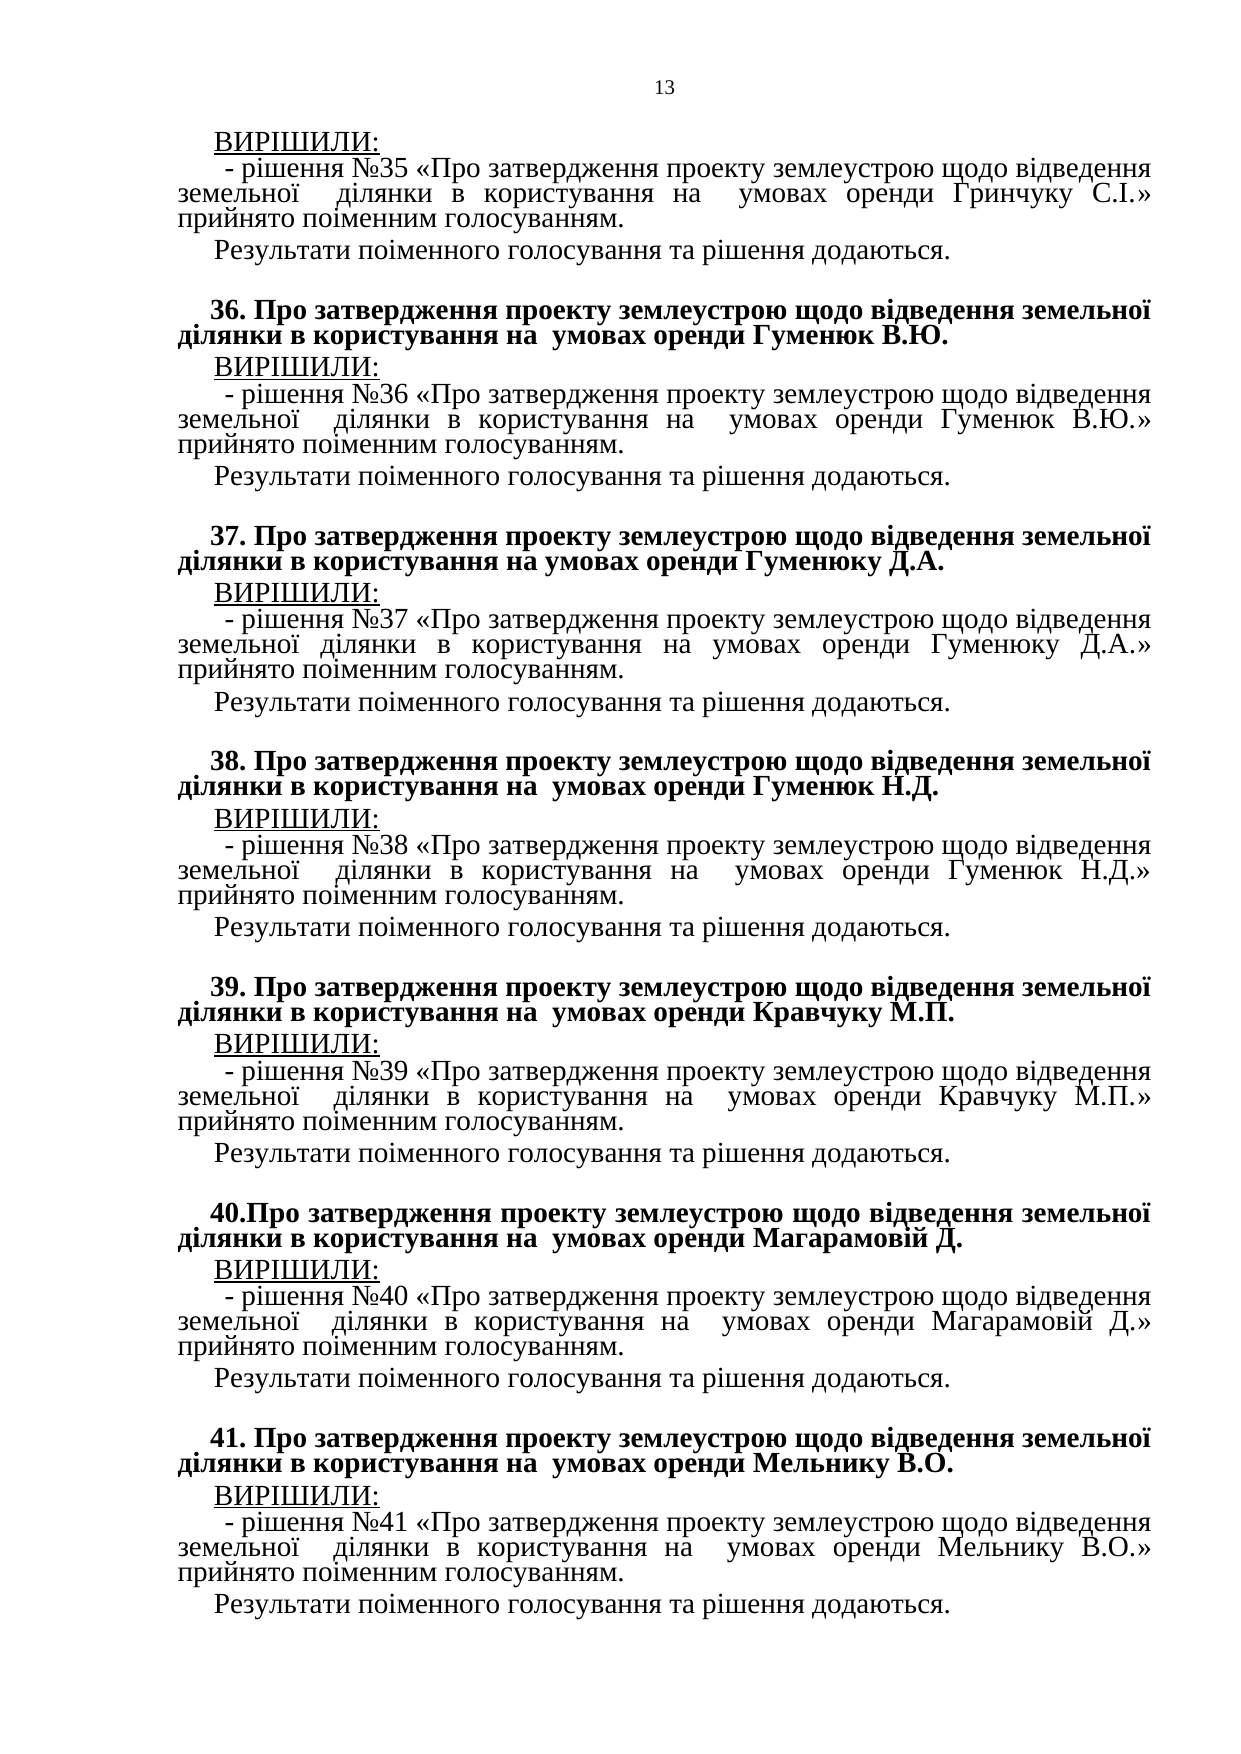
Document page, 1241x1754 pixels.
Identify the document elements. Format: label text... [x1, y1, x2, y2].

text - рішення №38 «Про затвердження проекту землеустрою щодо відведення земельної ділянки в користування на умовах оренди Гуменюк Н.Д.» прийнято поіменним голосуванням. [177, 834, 1152, 909]
text ВИРІШИЛИ: [177, 801, 1152, 834]
text 37. Про затвердження проекту землеустрою щодо відведення земельної ділянки в користування на умовах оренди Гуменюку Д.А. [177, 525, 1152, 575]
text 38. Про затвердження проекту землеустрою щодо відведення земельної ділянки в користування на умовах оренди Гуменюк Н.Д. [177, 751, 1152, 801]
text - рішення №37 «Про затвердження проекту землеустрою щодо відведення земельної ділянки в користування на умовах оренди Гуменюку Д.А.» прийнято поіменним голосуванням. [177, 609, 1152, 684]
text ВИРІШИЛИ: [177, 349, 1152, 383]
text - рішення №40 «Про затвердження проекту землеустрою щодо відведення земельної ділянки в користування на умовах оренди Магарамовій Д.» прийнято поіменним голосуванням. [177, 1286, 1152, 1361]
text - рішення №39 «Про затвердження проекту землеустрою щодо відведення земельної ділянки в користування на умовах оренди Кравчуку М.П.» прийнято поіменним голосуванням. [177, 1060, 1152, 1135]
text Результати поіменного голосування та рішення додаються. [177, 1135, 1152, 1168]
text Результати поіменного голосування та рішення додаються. [177, 684, 1152, 717]
text Результати поіменного голосування та рішення додаються. [177, 1586, 1152, 1620]
text ВИРІШИЛИ: [177, 124, 1152, 157]
text ВИРІШИЛИ: [177, 1026, 1152, 1060]
text 36. Про затвердження проекту землеустрою щодо відведення земельної ділянки в користування на умовах оренди Гуменюк В.Ю. [177, 299, 1152, 349]
text - рішення №41 «Про затвердження проекту землеустрою щодо відведення земельної ділянки в користування на умовах оренди Мельнику В.О.» прийнято поіменним голосуванням. [177, 1511, 1152, 1586]
text ВИРІШИЛИ: [177, 1478, 1152, 1511]
text Результати поіменного голосування та рішення додаються. [177, 909, 1152, 943]
text - рішення №35 «Про затвердження проекту землеустрою щодо відведення земельної ділянки в користування на умовах оренди Гринчуку С.І.» прийнято поіменним голосуванням. [177, 157, 1152, 232]
text - рішення №36 «Про затвердження проекту землеустрою щодо відведення земельної ділянки в користування на умовах оренди Гуменюк В.Ю.» прийнято поіменним голосуванням. [177, 383, 1152, 458]
text 39. Про затвердження проекту землеустрою щодо відведення земельної ділянки в користування на умовах оренди Кравчуку М.П. [177, 976, 1152, 1026]
text Результати поіменного голосування та рішення додаються. [177, 1361, 1152, 1394]
text Результати поіменного голосування та рішення додаються. [177, 232, 1152, 266]
text ВИРІШИЛИ: [177, 1252, 1152, 1286]
text ВИРІШИЛИ: [177, 575, 1152, 609]
text 40.Про затвердження проекту землеустрою щодо відведення земельної ділянки в користування на умовах оренди Магарамовій Д. [177, 1202, 1152, 1252]
text Результати поіменного голосування та рішення додаються. [177, 458, 1152, 492]
text 41. Про затвердження проекту землеустрою щодо відведення земельної ділянки в користування на умовах оренди Мельнику В.О. [177, 1428, 1152, 1478]
